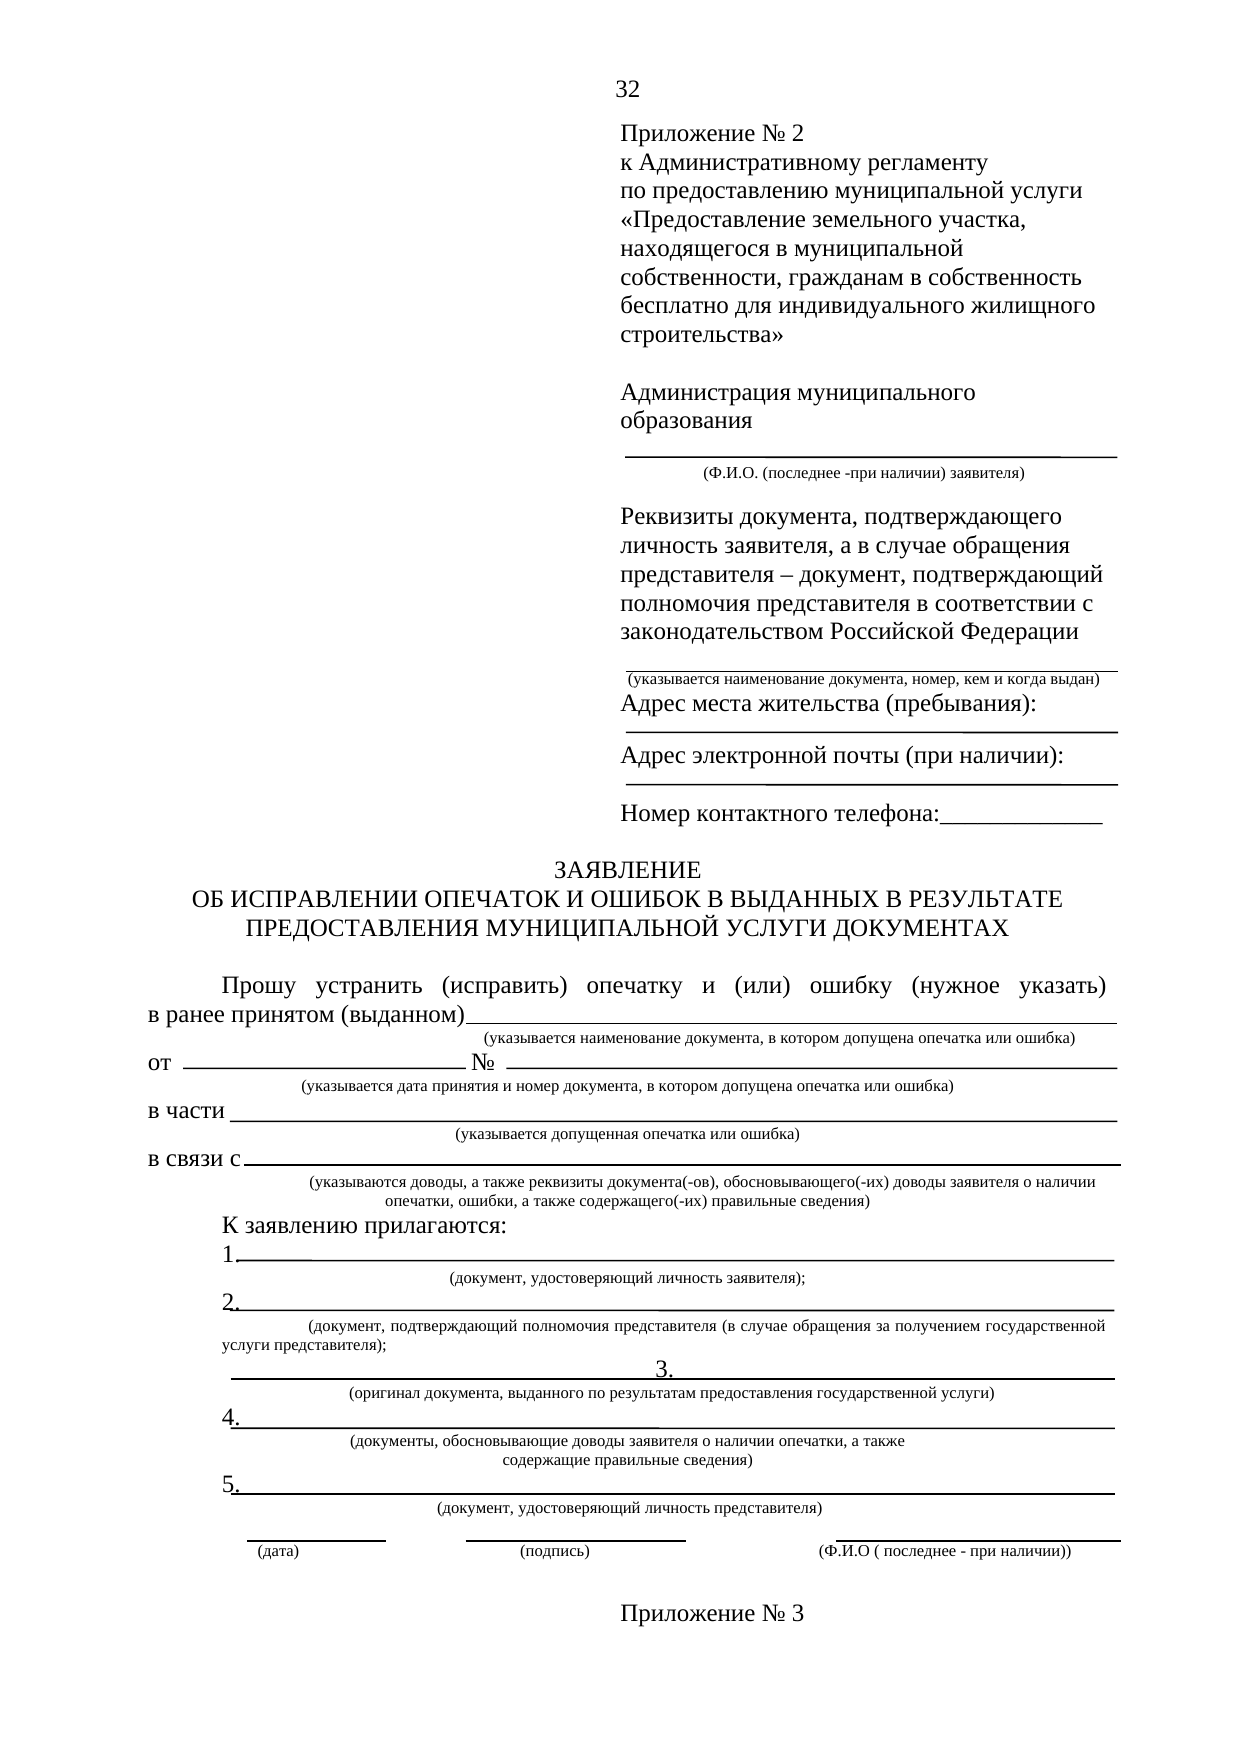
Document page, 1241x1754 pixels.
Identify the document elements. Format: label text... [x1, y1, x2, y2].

text (документ, удостоверяющий личность заявителя); [148, 1267, 1107, 1287]
text (указывается допущенная опечатка или ошибка) [148, 1124, 1107, 1143]
text (документы, обосновывающие доводы заявителя о наличии опечатки, а также [148, 1430, 1107, 1449]
text от № [148, 1047, 1107, 1076]
text ПРЕДОСТАВЛЕНИЯ МУНИЦИПАЛЬНОЙ УСЛУГИ ДОКУМЕНТАХ [148, 913, 1107, 942]
text 4. [222, 1402, 1108, 1430]
text ЗАЯВЛЕНИЕ [148, 855, 1107, 884]
text Реквизиты документа, подтверждающего личность заявителя, а в случае обращения представителя ‒ документ, подтверждающий полномочия представителя в соответствии с законодательством Российской Федерации [620, 501, 1107, 645]
text Приложение № 3 [620, 1598, 1107, 1627]
text Администрация муниципального образования [620, 377, 1107, 434]
text (указывается наименование документа, номер, кем и когда выдан) [620, 669, 1107, 688]
text Адрес электронной почты (при наличии): [620, 740, 1107, 769]
text (указывается дата принятия и номер документа, в котором допущена опечатка или ошибка) [148, 1076, 1107, 1095]
text К заявлению прилагаются: [148, 1210, 1107, 1239]
text (документ, удостоверяющий личность представителя) [148, 1497, 1107, 1517]
text (указываются доводы, а также реквизиты документа(-ов), обосновывающего(-их) доводы заявителя о наличии опечатки, ошибки, а также содержащего(-их) правильные сведения) [148, 1172, 1107, 1210]
text (Ф.И.О. (последнее -при наличии) заявителя) [620, 463, 1107, 482]
text 2. [222, 1287, 1122, 1315]
text в части [148, 1095, 1107, 1124]
text Адрес места жительства (пребывания): [620, 688, 1107, 717]
text (дата) (подпись) (Ф.И.О ( последнее - при наличии)) [148, 1540, 1107, 1559]
text содержащие правильные сведения) [148, 1449, 1107, 1469]
text ОБ ИСПРАВЛЕНИИ ОПЕЧАТОК И ОШИБОК В ВЫДАННЫХ В РЕЗУЛЬТАТЕ [148, 884, 1107, 913]
text (документ, подтверждающий полномочия представителя (в случае обращения за получением государственной услуги представителя); [222, 1315, 1107, 1354]
text Номер контактного телефона:_____________ [620, 798, 1107, 827]
text 3. (оригинал документа, выданного по результатам предоставления государственной услуги) [222, 1354, 1107, 1402]
text (указывается наименование документа, в котором допущена опечатка или ошибка) [148, 1028, 1107, 1047]
text в связи с [148, 1143, 1107, 1172]
text по предоставлению муниципальной услуги «Предоставление земельного участка, находящегося в муниципальной собственности, гражданам в собственность бесплатно для индивидуального жилищного строительства» [620, 176, 1107, 348]
text Прошу устранить (исправить) опечатку и (или) ошибку (нужное указать) в ранее принятом (выданном) [148, 970, 1107, 1028]
text 5. [222, 1469, 1107, 1497]
text Приложение № 2 [620, 118, 1107, 147]
text к Административному регламенту [620, 147, 1107, 176]
